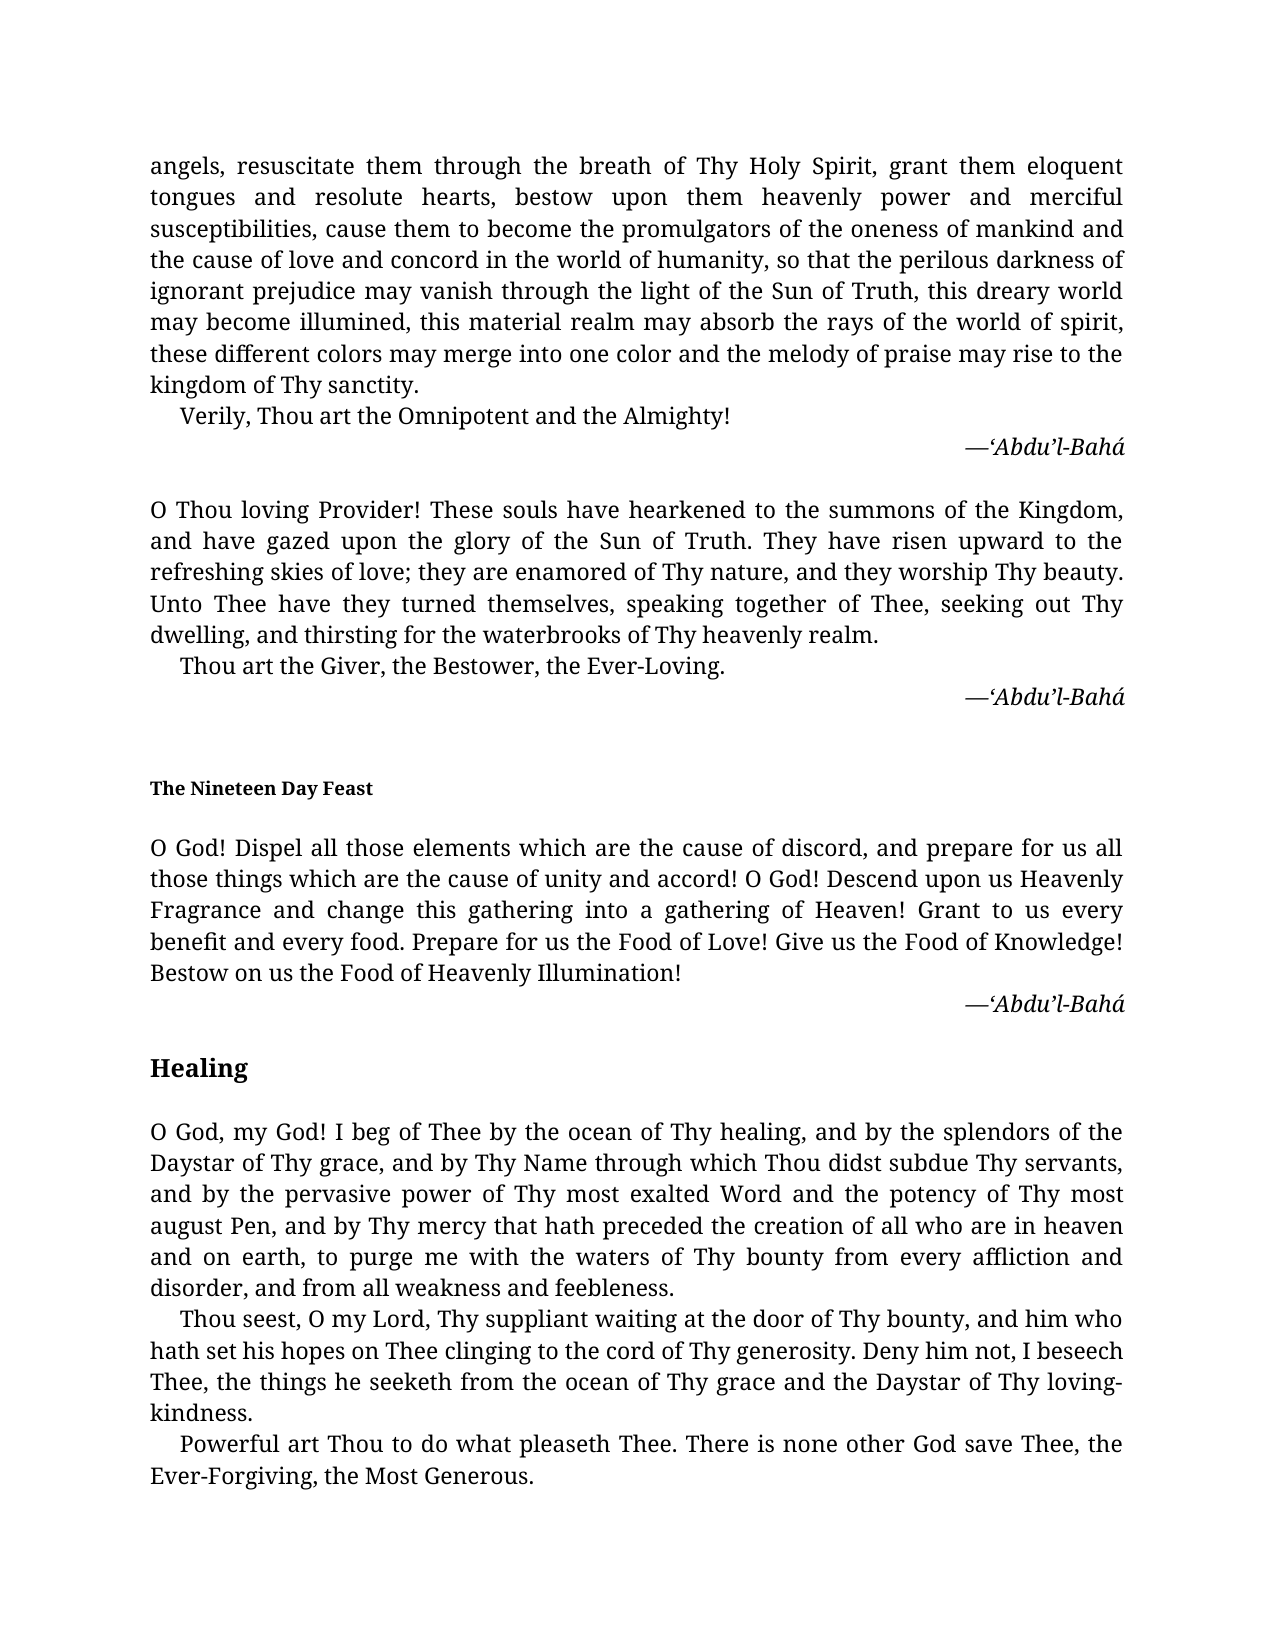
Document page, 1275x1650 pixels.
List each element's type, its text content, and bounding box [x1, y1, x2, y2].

text —‘Abdu’l-Bahá [150, 431, 1125, 462]
text —‘Abdu’l-Bahá [150, 988, 1125, 1019]
text Verily, Thou art the Omnipotent and the Almighty! [150, 400, 1125, 431]
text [150, 150, 1125, 400]
text O God, my God! I beg of Thee by the ocean of Thy healing, and by the splendors of the Daystar of Thy grace, and by Thy Name through which Thou didst subdue Thy servants, and by the pervasive power of Thy most exalted Word and the potency of Thy most august Pen, and by Thy mercy that hath preceded the creation of all who are in heaven and on earth, to purge me with the waters of Thy bounty from every affliction and disorder, and from all weakness and feebleness. [150, 1116, 1125, 1303]
text O God! Dispel all those elements which are the cause of discord, and prepare for us all those things which are the cause of unity and accord! O God! Descend upon us Heavenly Fragrance and change this gathering into a gathering of Heaven! Grant to us every benefit and every food. Prepare for us the Food of Love! Give us the Food of Knowledge! Bestow on us the Food of Heavenly Illumination! [150, 832, 1125, 988]
text Thou seest, O my Lord, Thy suppliant waiting at the door of Thy bounty, and him who hath set his hopes on Thee clinging to the cord of Thy generosity. Deny him not, I beseech Thee, the things he seeketh from the ocean of Thy grace and the Daystar of Thy loving-kindness. [150, 1303, 1125, 1428]
text O Thou loving Provider! These souls have hearkened to the summons of the Kingdom, and have gazed upon the glory of the Sun of Truth. They have risen upward to the refreshing skies of love; they are enamored of Thy nature, and they worship Thy beauty. Unto Thee have they turned themselves, speaking together of Thee, seeking out Thy dwelling, and thirsting for the waterbrooks of Thy heavenly realm. [150, 494, 1125, 650]
text Thou art the Giver, the Bestower, the Ever-Loving. [150, 650, 1125, 681]
text —‘Abdu’l-Bahá [150, 681, 1125, 712]
text Powerful art Thou to do what pleaseth Thee. There is none other God save Thee, the Ever-Forgiving, the Most Generous. [150, 1428, 1125, 1491]
